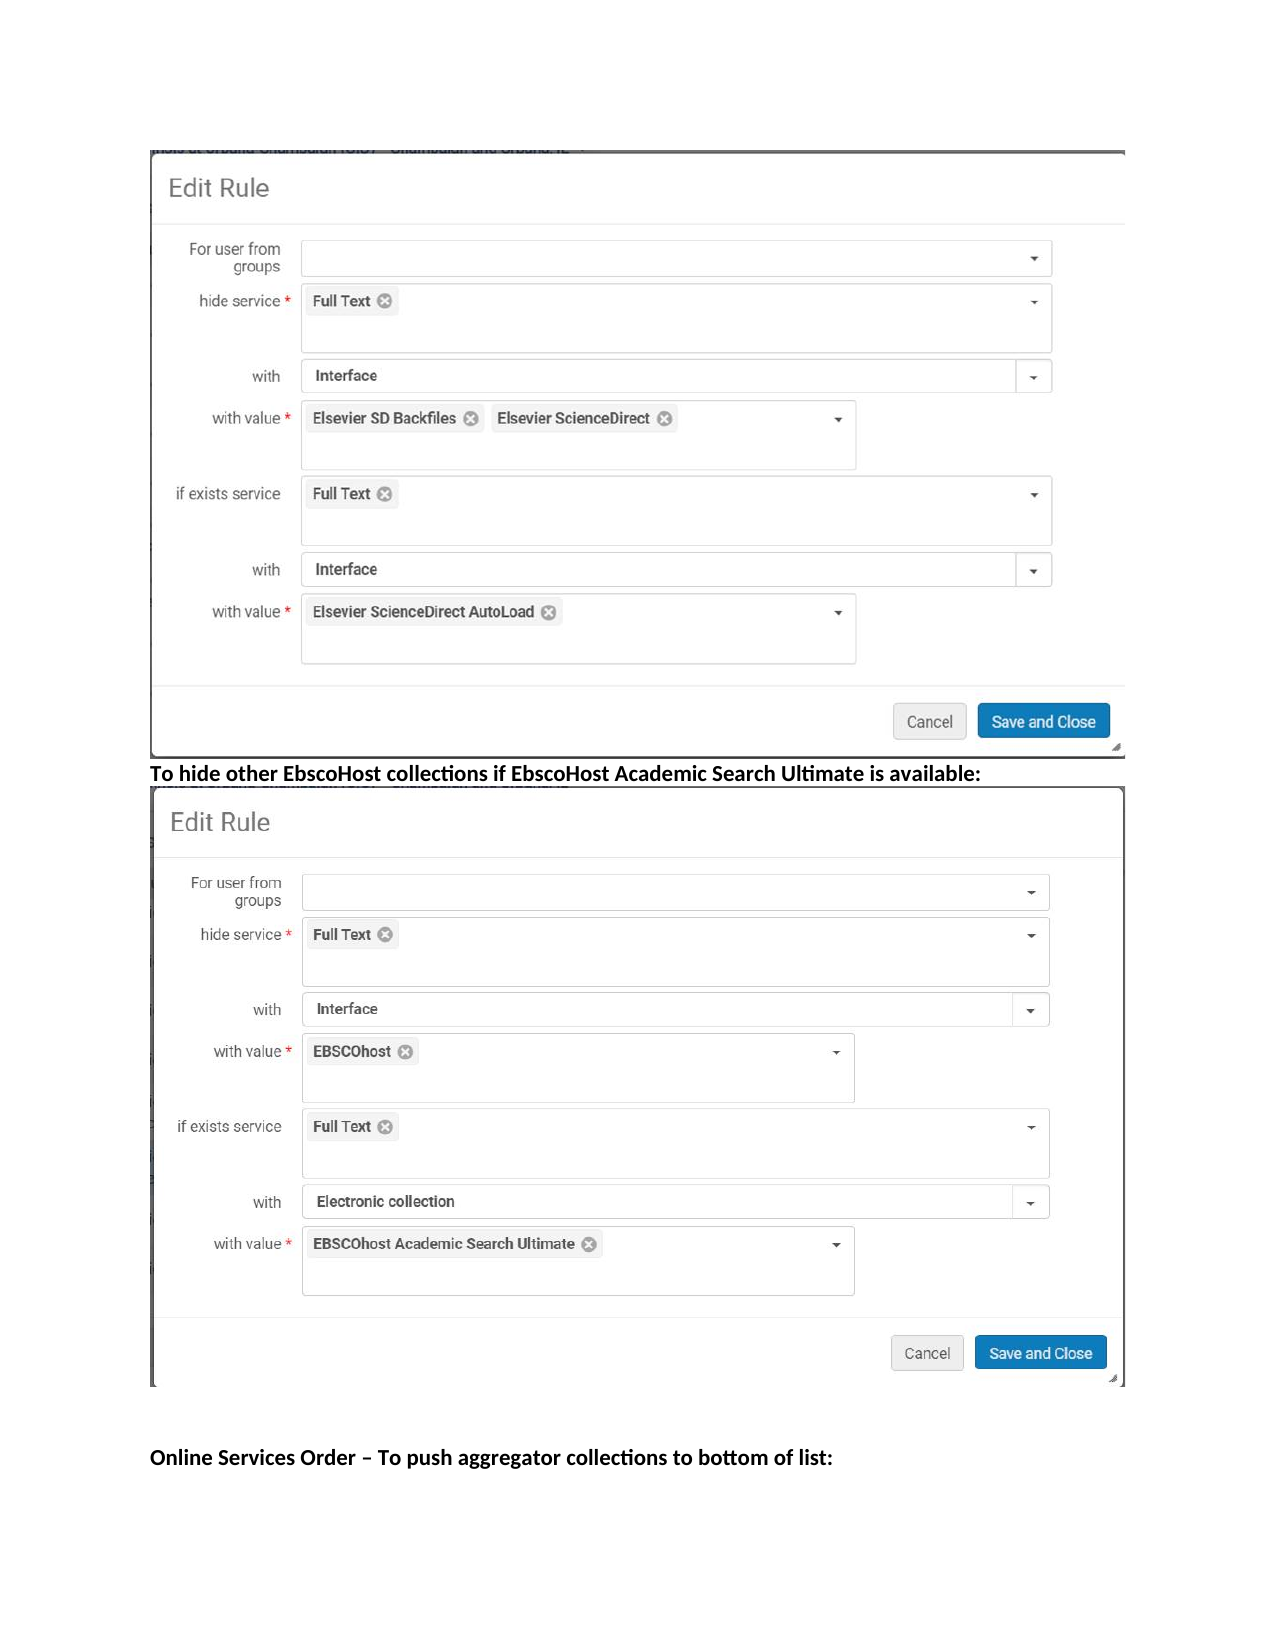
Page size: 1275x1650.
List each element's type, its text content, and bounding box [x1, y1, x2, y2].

picture [150, 150, 1125, 759]
text Online Services Order – To push aggregator collections to bottom of list: [150, 1443, 1125, 1471]
text To hide other EbscoHost collections if EbscoHost Academic Search Ultimate is available: [150, 759, 1125, 786]
picture [150, 786, 1125, 1387]
